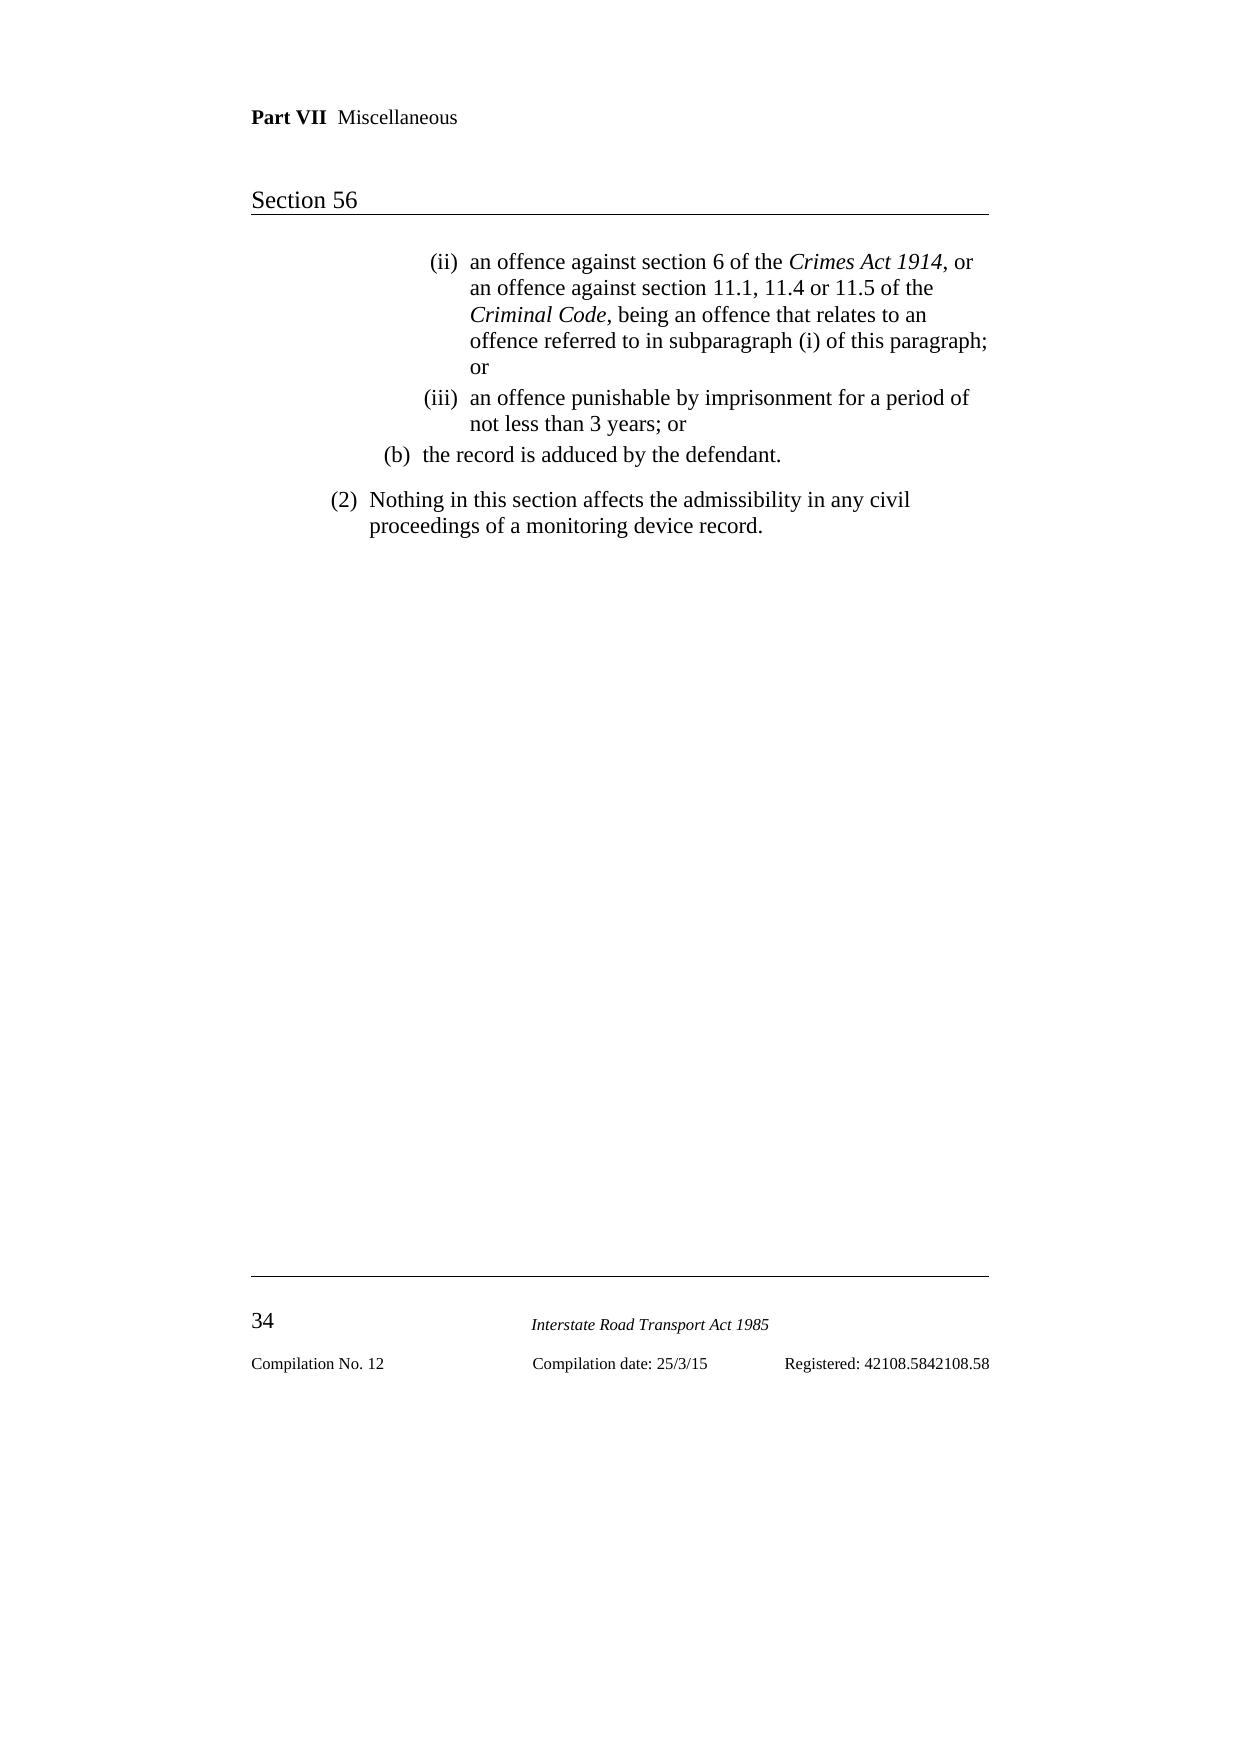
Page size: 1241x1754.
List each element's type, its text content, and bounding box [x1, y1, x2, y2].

text (ii) an offence against section 6 of the Crimes Act 1914, or an offence against section 11.1, 11.4 or 11.5 of the Criminal Code, being an offence that relates to an offence referred to in subparagraph (i) of this paragraph; or [251, 248, 989, 380]
text (iii) an offence punishable by imprisonment for a period of not less than 3 years; or [251, 384, 989, 437]
text (b) the record is adduced by the defendant. [251, 441, 989, 467]
text (2) Nothing in this section affects the admissibility in any civil proceedings of a monitoring device record. [251, 486, 989, 539]
